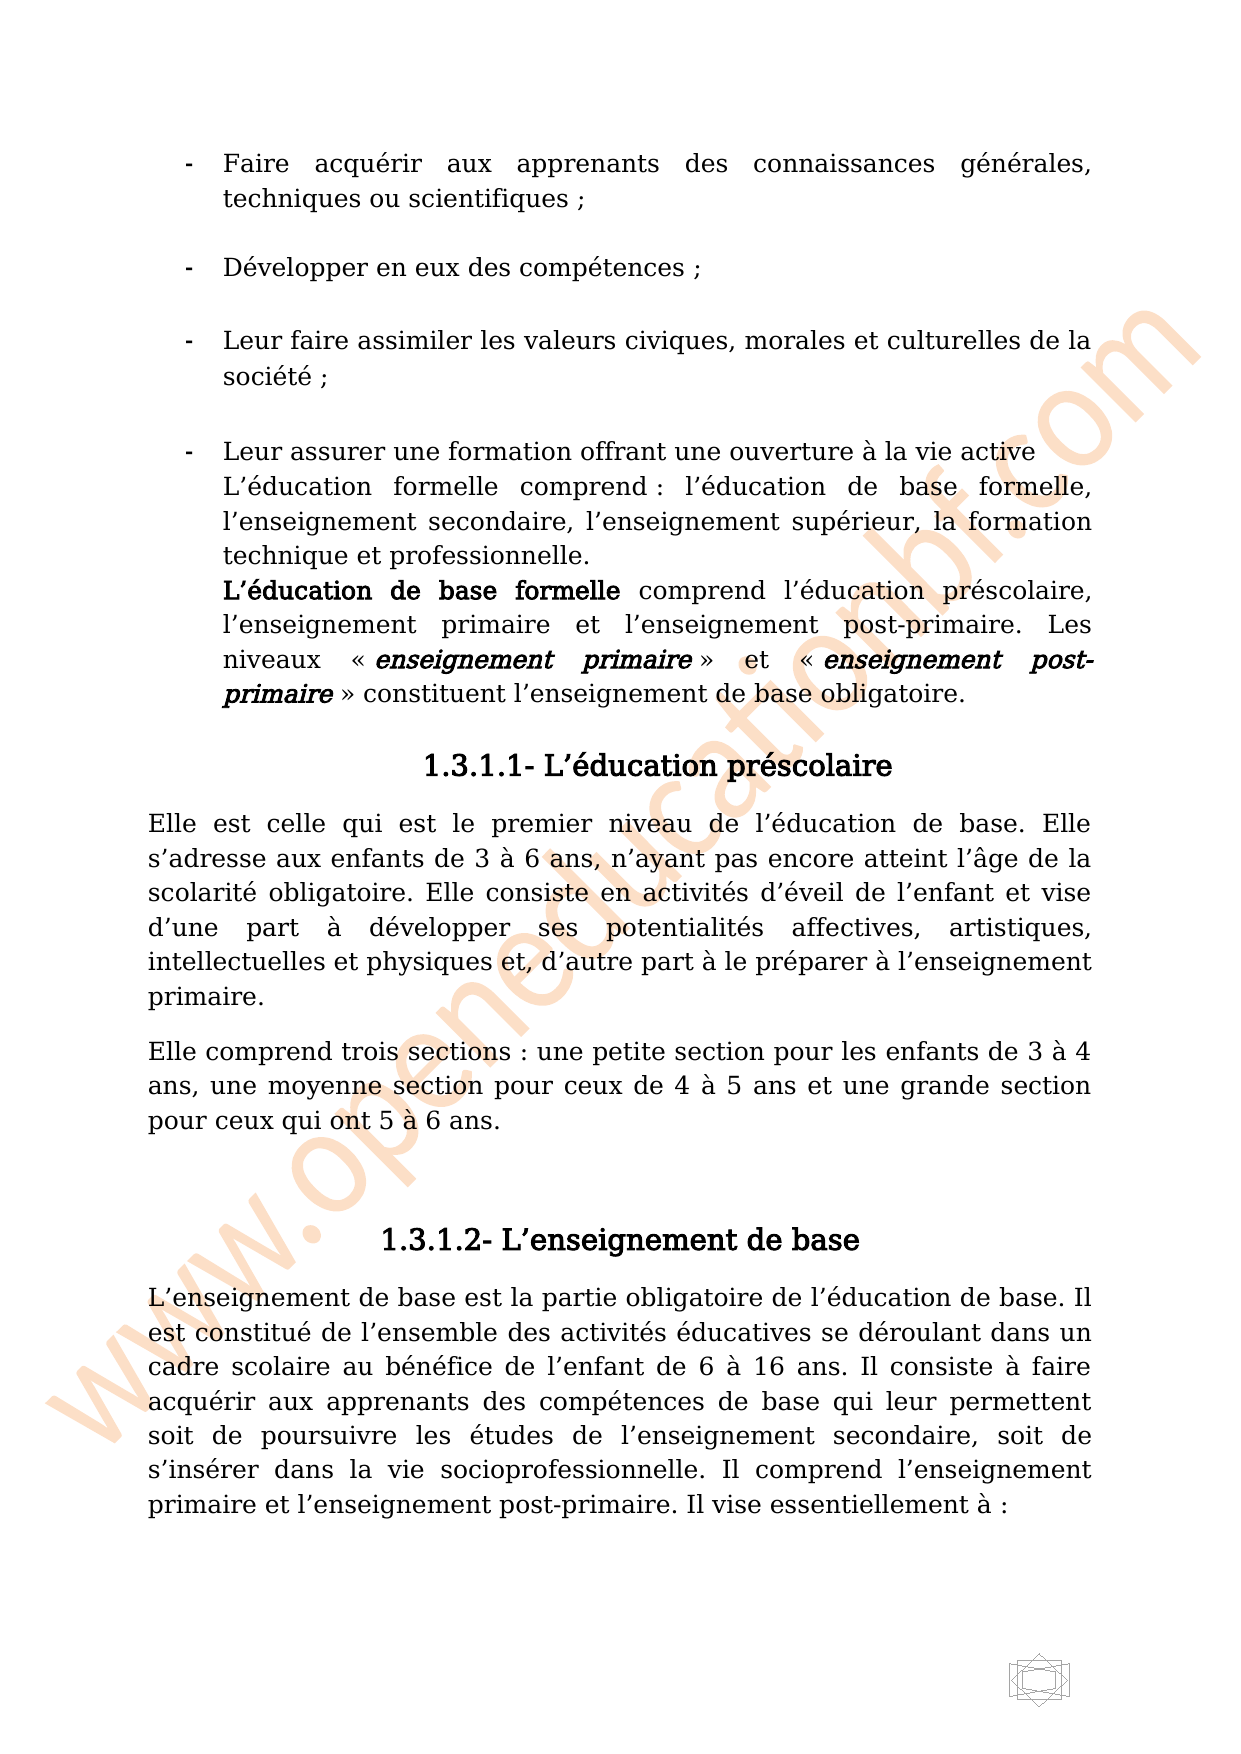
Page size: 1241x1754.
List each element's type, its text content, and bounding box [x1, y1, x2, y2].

list L’éducation de base formelle comprend l’éducation préscolaire, l’enseignement primaire et l’enseignement post-primaire. Les niveaux « enseignement primaire » et « enseignement post-primaire » constituent l’enseignement de base obligatoire. [223, 574, 1093, 708]
list L’éducation formelle comprend : l’éducation de base formelle, l’enseignement secondaire, l’enseignement supérieur, la formation technique et professionnelle. [223, 471, 1093, 570]
list 1.3.1.1- L’éducation préscolaire [223, 747, 1093, 782]
list Développer en eux des compétences ; [185, 252, 1093, 283]
list Leur faire assimiler les valeurs civiques, morales et culturelles de la société ; [185, 325, 1093, 391]
text Elle comprend trois sections : une petite section pour les enfants de 3 à 4 ans, une moyenne section pour ceux de 4 à 5 ans et une grande section pour ceux qui ont 5 à 6 ans. [148, 1035, 1093, 1134]
text L’enseignement de base est la partie obligatoire de l’éducation de base. Il est constitué de l’ensemble des activités éducatives se déroulant dans un cadre scolaire au bénéfice de l’enfant de 6 à 16 ans. Il consiste à faire acquérir aux apprenants des compétences de base qui leur permettent soit de poursuivre les études de l’enseignement secondaire, soit de s’insérer dans la vie socioprofessionnelle. Il comprend l’enseignement primaire et l’enseignement post-primaire. Il vise essentiellement à : [148, 1282, 1093, 1519]
list Leur assurer une formation offrant une ouverture à la vie active [185, 435, 1093, 466]
list Faire acquérir aux apprenants des connaissances générales, techniques ou scientifiques ; [185, 148, 1093, 213]
text 1.3.1.2- L’enseignement de base [148, 1221, 1093, 1256]
text Elle est celle qui est le premier niveau de l’éducation de base. Elle s’adresse aux enfants de 3 à 6 ans, n’ayant pas encore atteint l’âge de la scolarité obligatoire. Elle consiste en activités d’éveil de l’enfant et vise d’une part à développer ses potentialités affectives, artistiques, intellectuelles et physiques et, d’autre part à le préparer à l’enseignement primaire. [148, 808, 1093, 1010]
